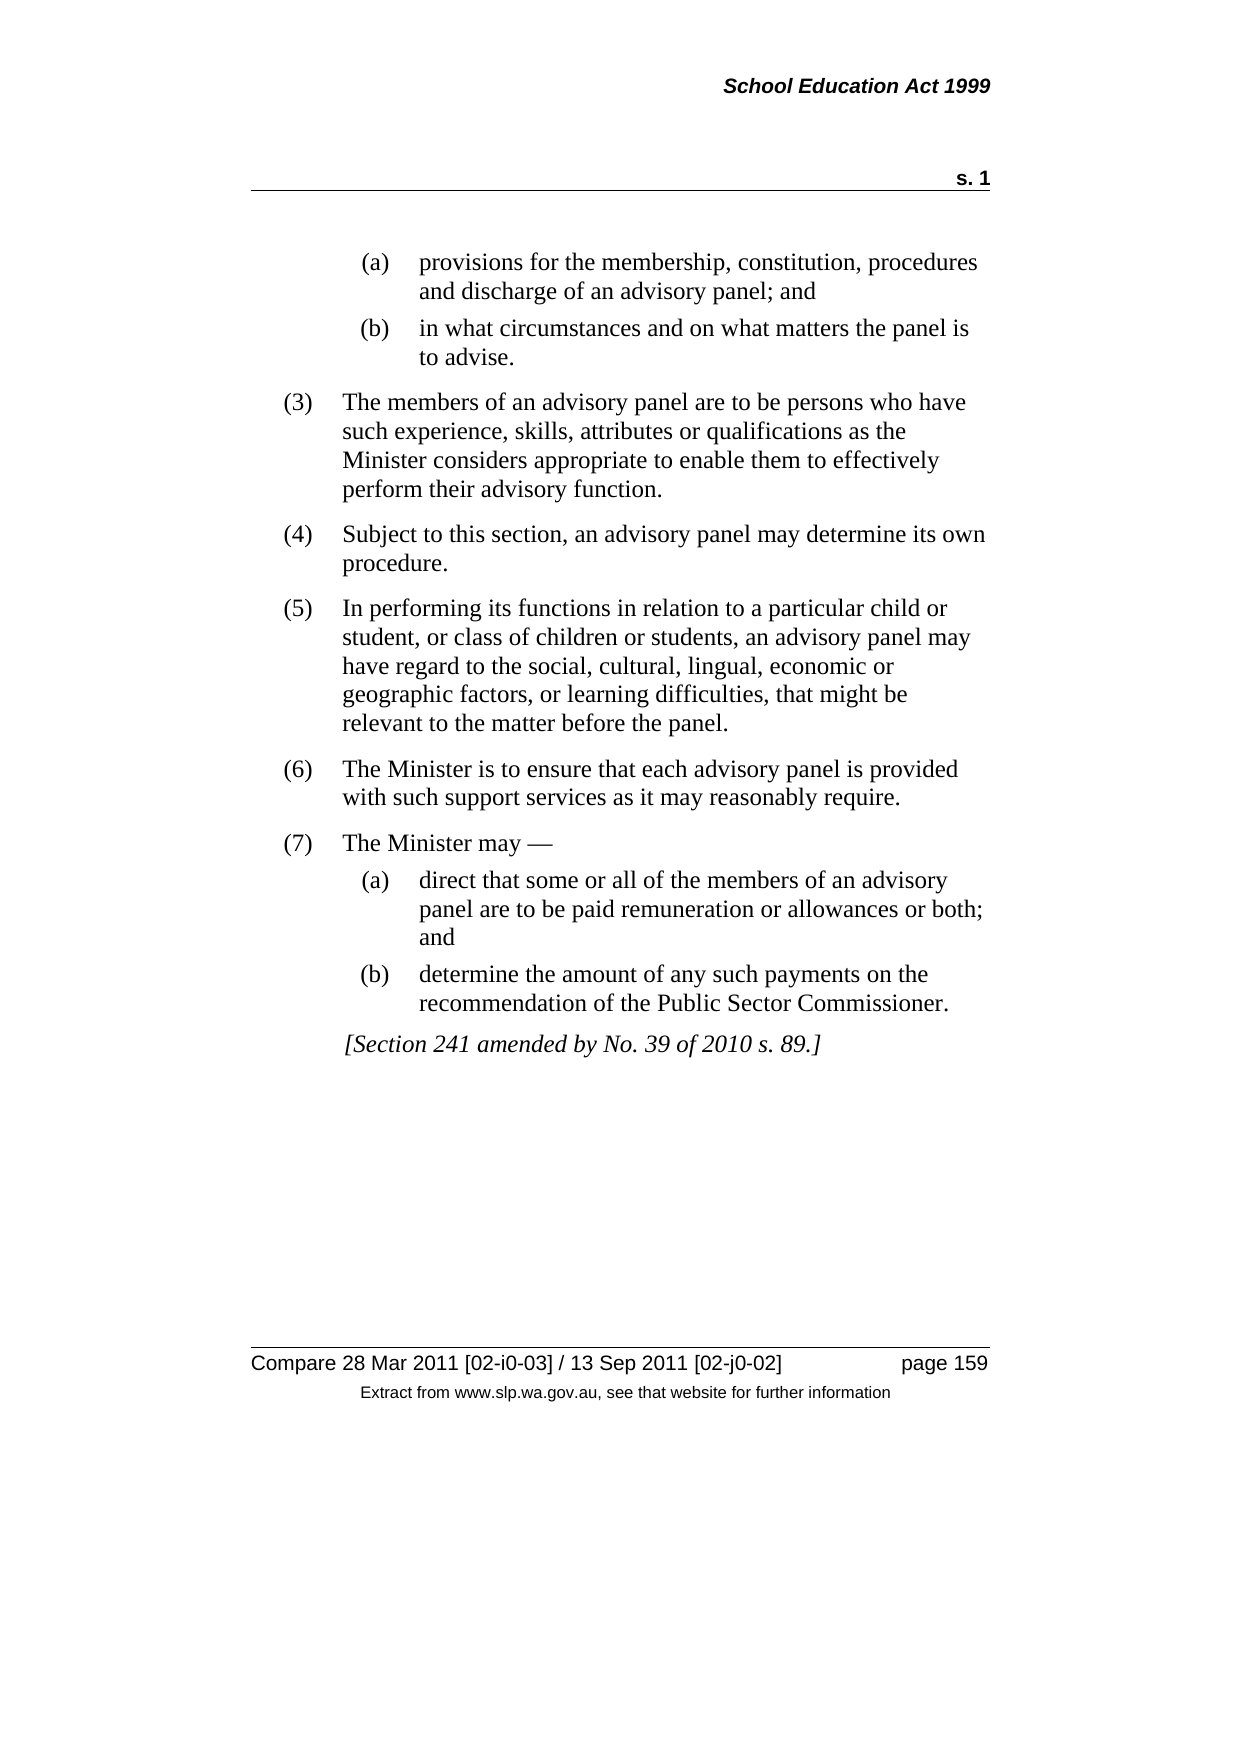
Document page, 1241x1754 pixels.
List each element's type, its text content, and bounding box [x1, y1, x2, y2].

text [Section 241 amended by No. 39 of 2010 s. 89.] [251, 1029, 990, 1058]
text (3) The members of an advisory panel are to be persons who have such experience, skills, attributes or qualifications as the Minister considers appropriate to enable them to effectively perform their advisory function. [251, 387, 990, 502]
text (7) The Minister may — [251, 828, 990, 857]
text (a) direct that some or all of the members of an advisory panel are to be paid remuneration or allowances or both; and [251, 865, 990, 951]
text (a) provisions for the membership, constitution, procedures and discharge of an advisory panel; and [251, 247, 990, 305]
text (b) in what circumstances and on what matters the panel is to advise. [251, 313, 990, 371]
text (b) determine the amount of any such payments on the recommendation of the Public Sector Commissioner. [251, 959, 990, 1017]
text (6) The Minister is to ensure that each advisory panel is provided with such support services as it may reasonably require. [251, 754, 990, 811]
text (5) In performing its functions in relation to a particular child or student, or class of children or students, an advisory panel may have regard to the social, cultural, lingual, economic or geographic factors, or learning difficulties, that might be relevant to the matter before the panel. [251, 593, 990, 737]
text (4) Subject to this section, an advisory panel may determine its own procedure. [251, 519, 990, 577]
